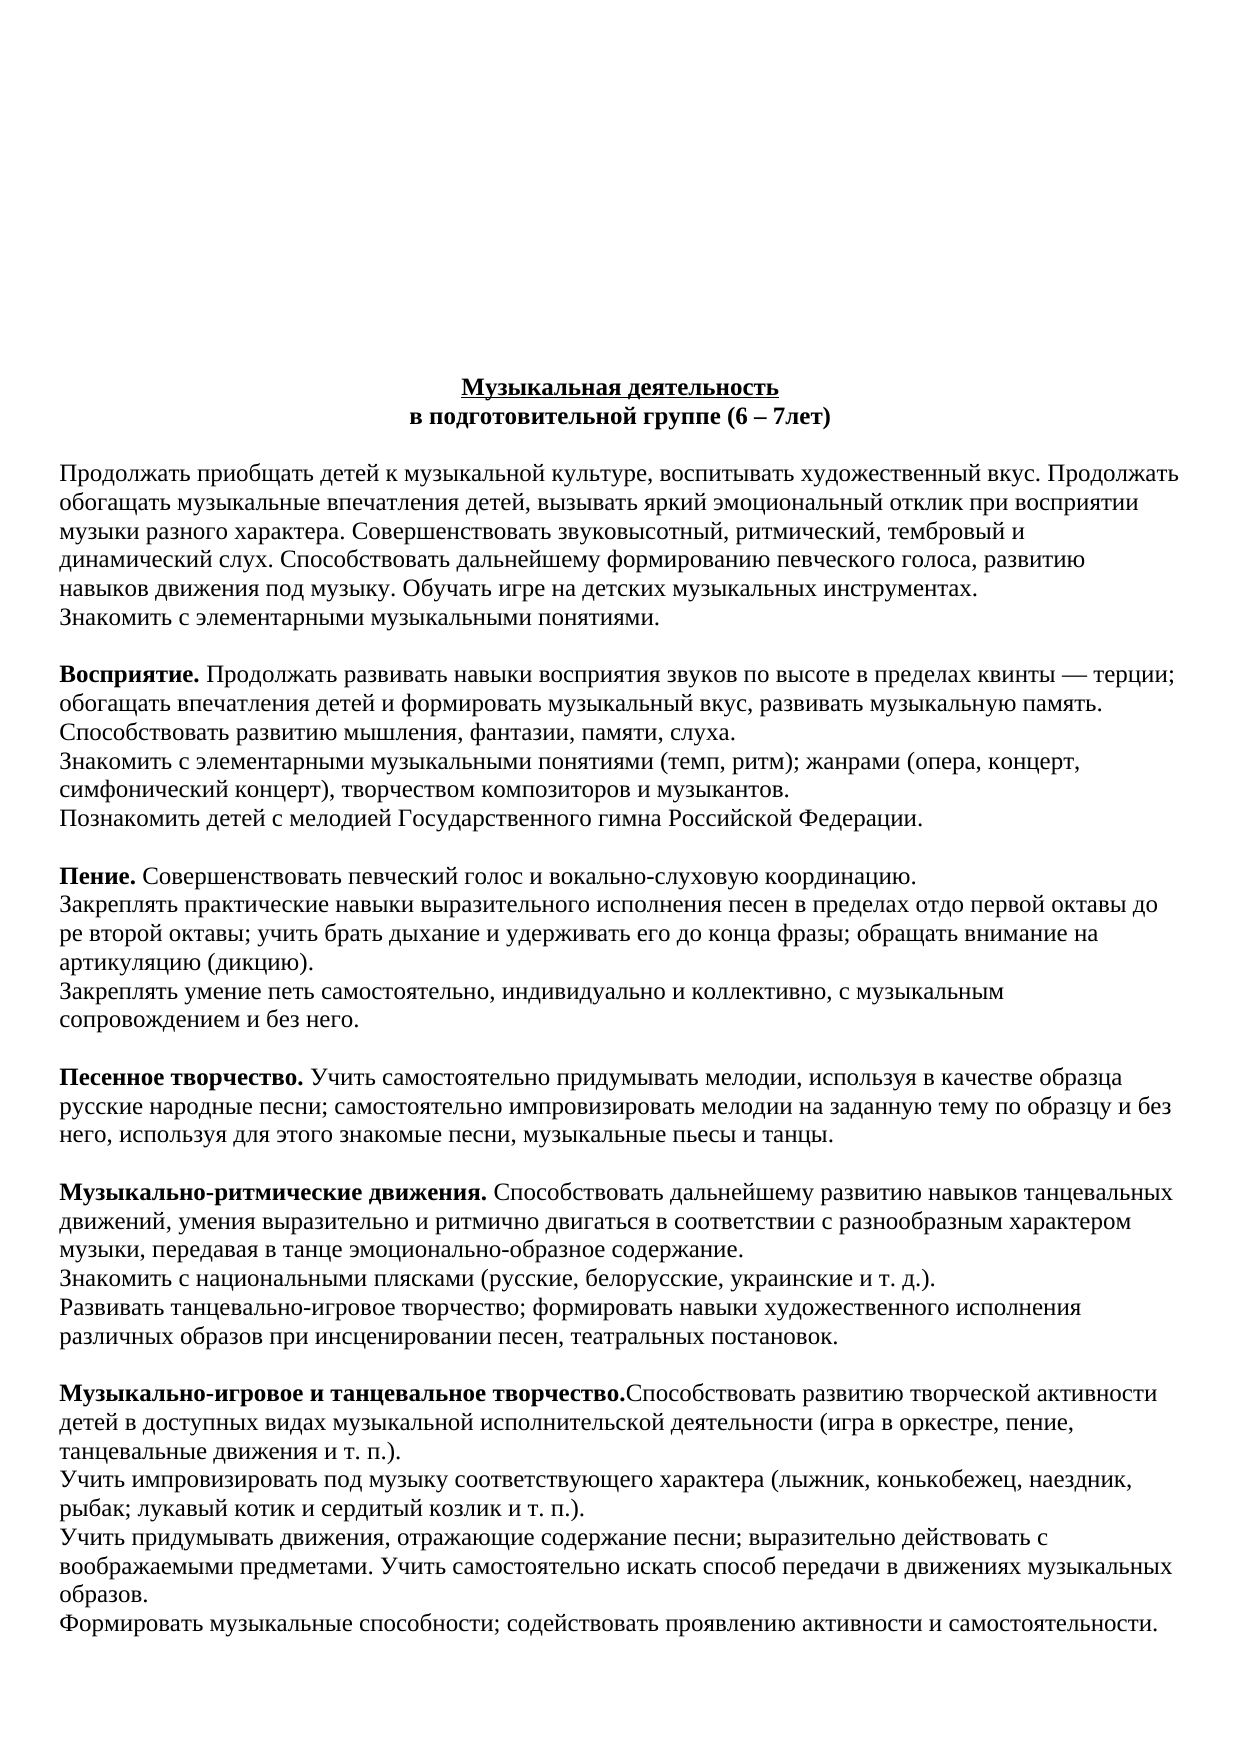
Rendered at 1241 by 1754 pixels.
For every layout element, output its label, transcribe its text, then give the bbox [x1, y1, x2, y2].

text Закреплять умение петь самостоятельно, индивидуально и коллективно, с музыкальным сопровождением и без него. [59, 976, 1181, 1033]
text Познакомить детей с мелодией Государственного гимна Российской Федерации. [59, 803, 1181, 832]
text Учить придумывать движения, отражающие содержание песни; выразительно действовать с воображаемыми предметами. Учить самостоятельно искать способ передачи в движениях музыкальных образов. [59, 1522, 1181, 1608]
text в подготовительной группе (6 – 7лет) [59, 401, 1181, 429]
text Развивать танцевально-игровое творчество; формировать навыки художественного исполнения различных образов при инсценировании песен, театральных постановок. [59, 1292, 1181, 1349]
text Музыкально-ритмические движения. Способствовать дальнейшему развитию навыков танцевальных движений, умения выразительно и ритмично двигаться в соответствии с разнообразным характером музыки, передавая в танце эмоционально-образное содержание. [59, 1177, 1181, 1263]
text Знакомить с элементарными музыкальными понятиями (темп, ритм); жанрами (опера, концерт, симфонический концерт), творчеством композиторов и музыкантов. [59, 746, 1181, 803]
text Формировать музыкальные способности; содействовать проявлению активности и самостоятельности. [59, 1608, 1181, 1637]
text Знакомить с элементарными музыкальными понятиями. [59, 602, 1181, 631]
text Музыкально-игровое и танцевальное творчество.Способствовать развитию творческой активности детей в доступных видах музыкальной исполнительской деятельности (игра в оркестре, пение, танцевальные движения и т. п.). [59, 1378, 1181, 1464]
text Знакомить с национальными плясками (русские, белорусские, украинские и т. д.). [59, 1263, 1181, 1292]
text Закреплять практические навыки выразительного исполнения песен в пределах отдо первой октавы до ре второй октавы; учить брать дыхание и удерживать его до конца фразы; обращать внимание на артикуляцию (дикцию). [59, 889, 1181, 976]
text Продолжать приобщать детей к музыкальной культуре, воспитывать художественный вкус. Продолжать обогащать музыкальные впечатления детей, вызывать яркий эмоциональный отклик при восприятии музыки разного характера. Совершенствовать звуковысотный, ритмический, тембровый и динамический слух. Способствовать дальнейшему формированию певческого голоса, развитию навыков движения под музыку. Обучать игре на детских музыкальных инструментах. [59, 458, 1181, 602]
text Песенное творчество. Учить самостоятельно придумывать мелодии, используя в качестве образца русские народные песни; самостоятельно импровизировать мелодии на заданную тему по образцу и без него, используя для этого знакомые песни, музыкальные пьесы и танцы. [59, 1062, 1181, 1148]
text Восприятие. Продолжать развивать навыки восприятия звуков по высоте в пределах квинты — терции; обогащать впечатления детей и формировать музыкальный вкус, развивать музыкальную память. Способствовать развитию мышления, фантазии, памяти, слуха. [59, 659, 1181, 746]
text Учить импровизировать под музыку соответствующего характера (лыжник, конькобежец, наездник, рыбак; лукавый котик и сердитый козлик и т. п.). [59, 1464, 1181, 1522]
text Пение. Совершенствовать певческий голос и вокально-слуховую координацию. [59, 861, 1181, 889]
text Музыкальная деятельность [59, 372, 1181, 401]
